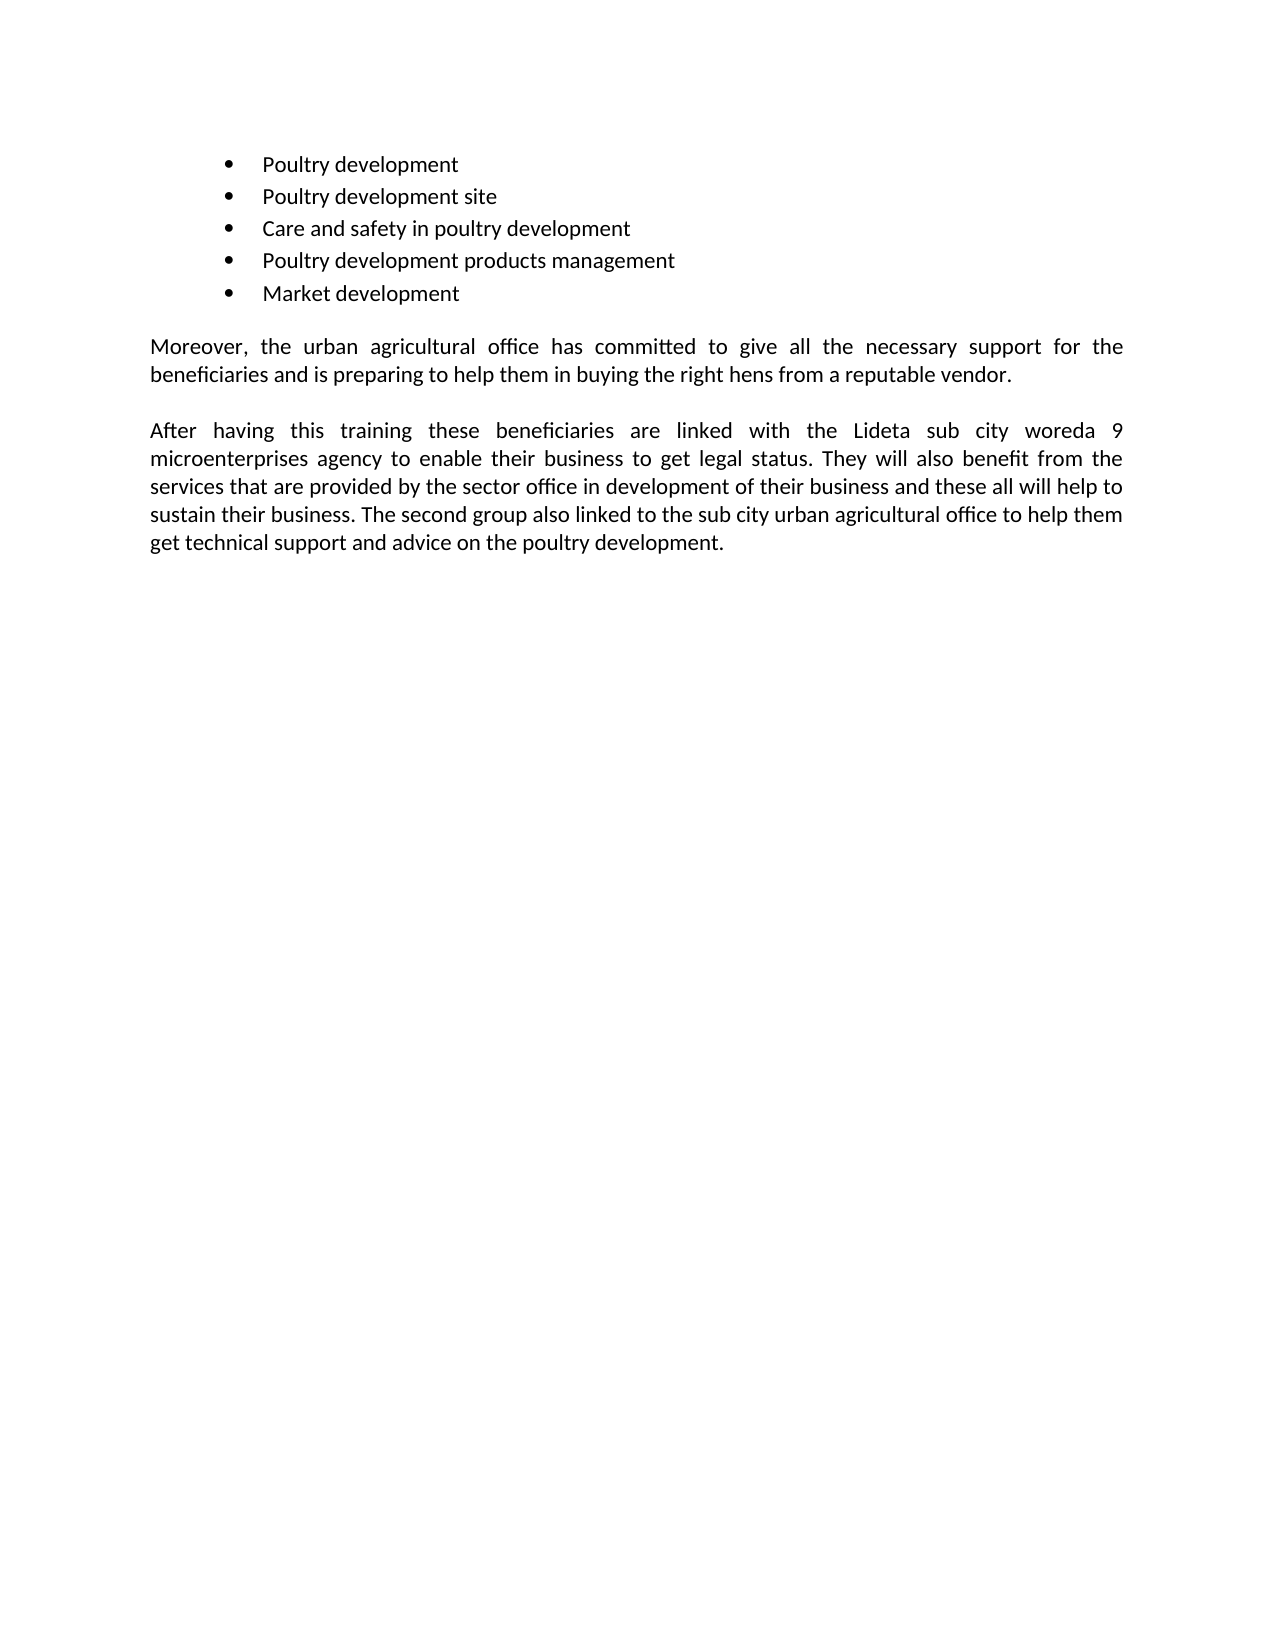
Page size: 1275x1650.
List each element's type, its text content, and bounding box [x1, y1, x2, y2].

list Market development [225, 279, 1125, 307]
text After having this training these beneficiaries are linked with the Lideta sub city woreda 9 microenterprises agency to enable their business to get legal status. They will also benefit from the services that are provided by the sector office in development of their business and these all will help to sustain their business. The second group also linked to the sub city urban agricultural office to help them get technical support and advice on the poultry development. [150, 416, 1125, 556]
list Care and safety in poultry development [225, 214, 1125, 242]
list Poultry development site [225, 182, 1125, 210]
list Poultry development [225, 150, 1125, 178]
list Poultry development products management [225, 247, 1125, 274]
text Moreover, the urban agricultural office has committed to give all the necessary support for the beneficiaries and is preparing to help them in buying the right hens from a reputable vendor. [150, 332, 1125, 388]
